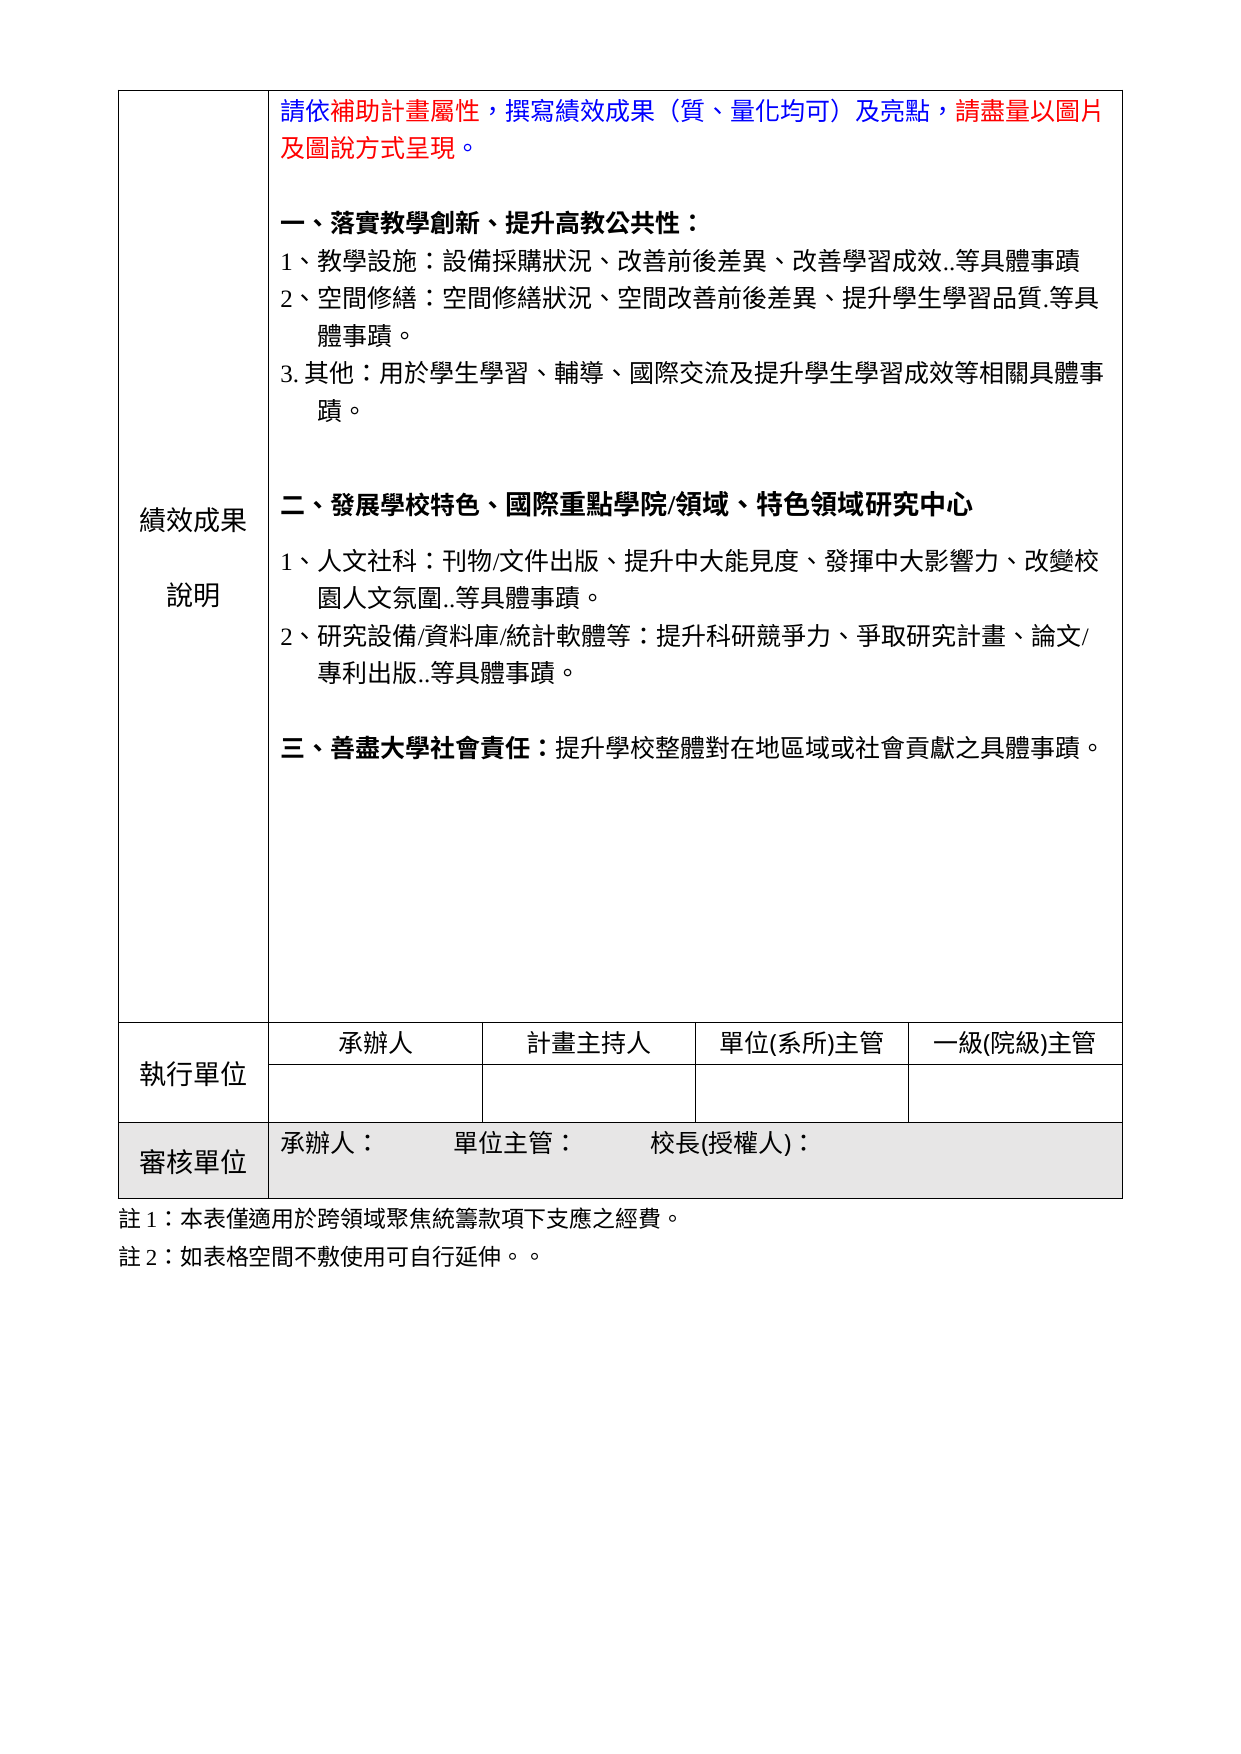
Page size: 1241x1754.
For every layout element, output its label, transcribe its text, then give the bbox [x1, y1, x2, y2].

table_cell 一級(院級)主管 [909, 1023, 1122, 1064]
table_cell 績效成果 說明 [119, 91, 268, 1022]
table_cell 審核單位 [119, 1123, 268, 1198]
text 註2：如表格空間不敷使用可自行延伸。。 [118, 1237, 1122, 1274]
table_cell [909, 1065, 1122, 1122]
table_cell [269, 1065, 482, 1122]
table_cell 計畫主持人 [483, 1023, 695, 1064]
table_cell 承辦人 [269, 1023, 482, 1064]
table_cell [483, 1065, 695, 1122]
table_cell 承辦人： 單位主管： 校長(授權人)： [269, 1123, 1122, 1198]
table_cell 單位(系所)主管 [696, 1023, 908, 1064]
table_cell [696, 1065, 908, 1122]
text 註1：本表僅適用於跨領域聚焦統籌款項下支應之經費。 [118, 1199, 1122, 1237]
table_cell 請依補助計畫屬性，撰寫績效成果（質、量化均可）及亮點，請盡量以圖片及圖說方式呈現。 一、落實教學創新、提升高教公共性： 1、教學設施：設備採購狀況、改善前後差異、改善學習成效..等具體事蹟 2、空間修繕：空間修繕狀況、空間改善前後差異、提升學生學習品質.等具體事蹟。 3. 其他：用於學生學習、輔導、國際交流及提升學生學習成效等相關具體事蹟。 二、發展學校特色、國際重點學院/領域、特色領域研究中心 1、人文社科：刊物/文件出版、提升中大能見度、發揮中大影響力、改變校園人文氛圍..等具體事蹟。 2、研究設備/資料庫/統計軟體等：提升科研競爭力、爭取研究計畫、論文/專利出版..等具體事蹟。 三、善盡大學社會責任：提升學校整體對在地區域或社會貢獻之具體事蹟。 [269, 91, 1122, 1022]
table_cell 執行單位 [119, 1023, 268, 1122]
